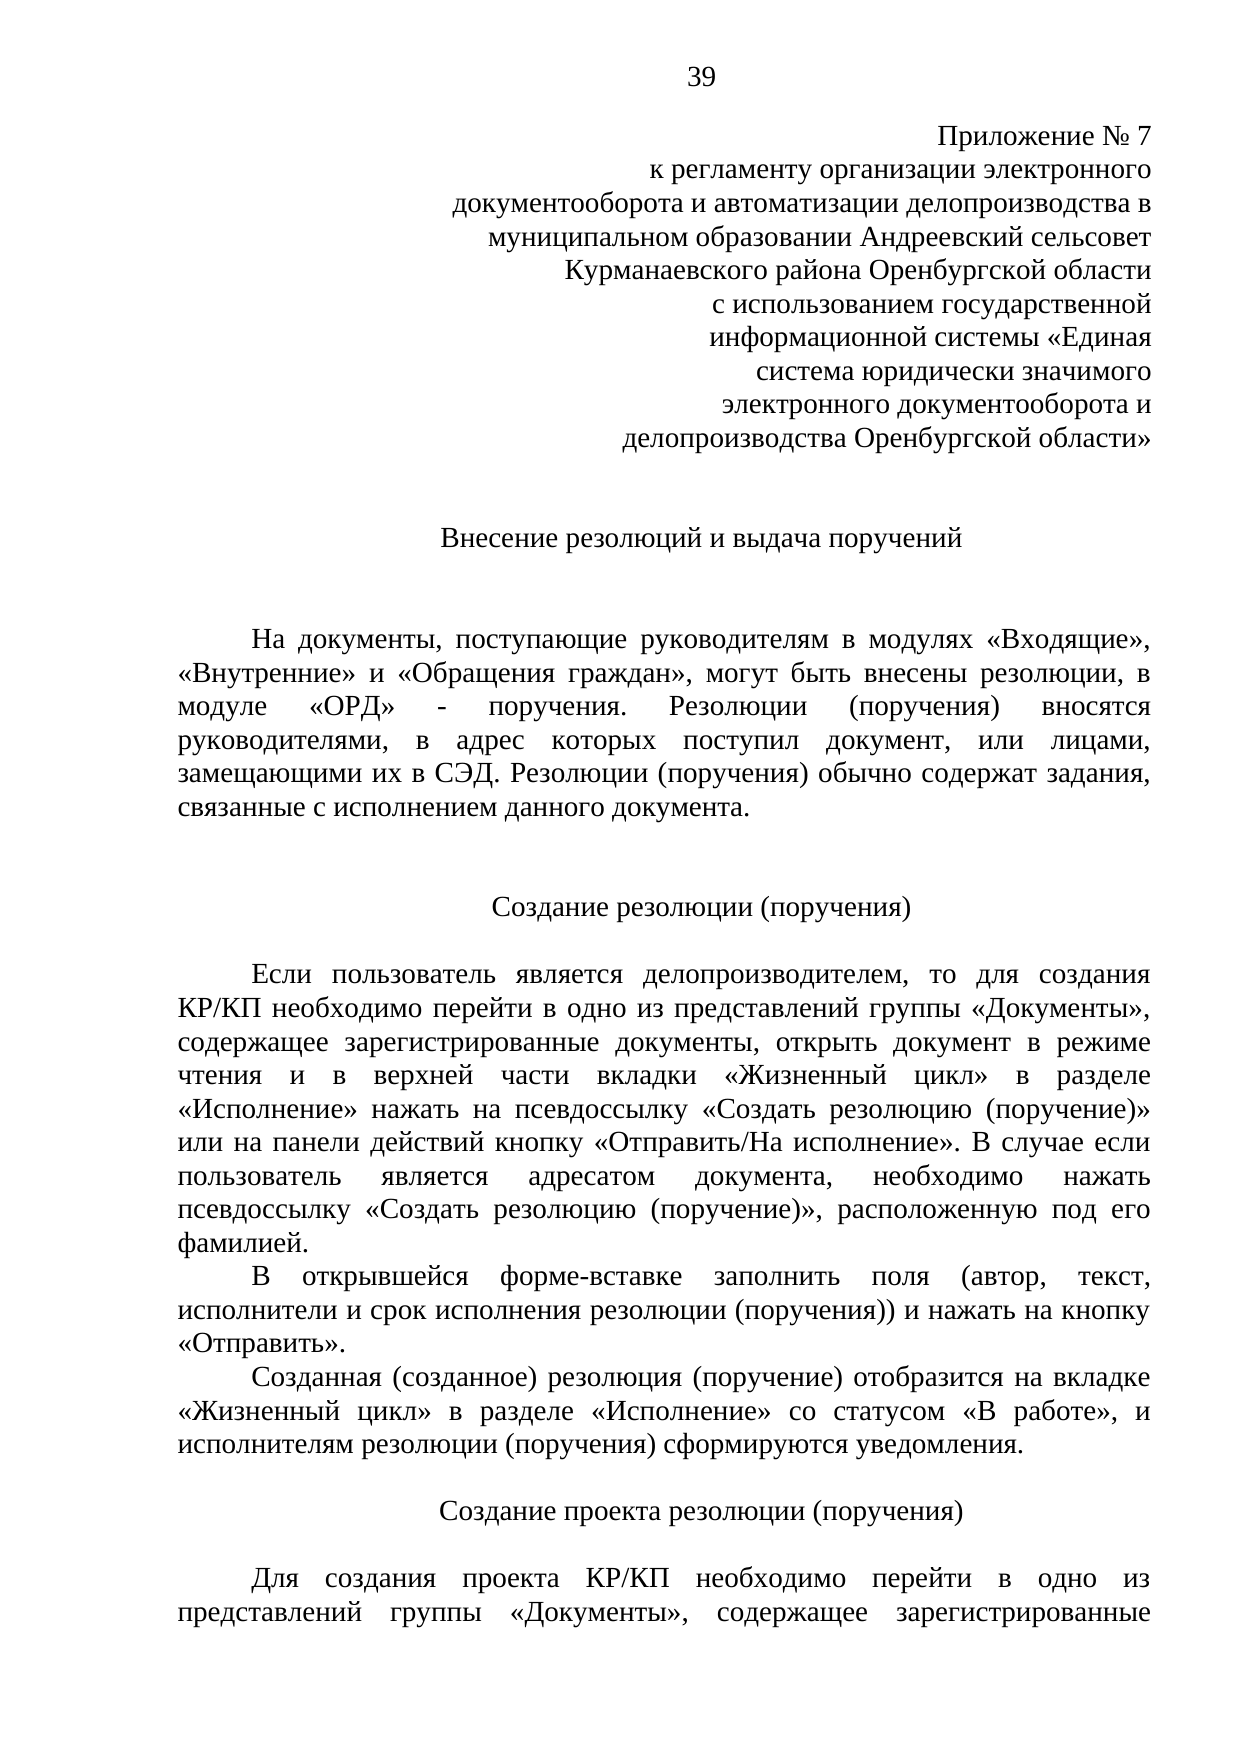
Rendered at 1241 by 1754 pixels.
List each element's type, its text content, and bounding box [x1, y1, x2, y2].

text Созданная (созданное) резолюция (поручение) отобразится на вкладке «Жизненный цикл» в разделе «Исполнение» со статусом «В работе», и исполнителям резолюции (поручения) сформируются уведомления. [177, 1359, 1152, 1460]
text Приложение № 7 [177, 118, 1152, 152]
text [177, 1560, 1152, 1627]
text В открывшейся форме-вставке заполнить поля (автор, текст, исполнители и срок исполнения резолюции (поручения)) и нажать на кнопку «Отправить». [177, 1258, 1152, 1359]
text Если пользователь является делопроизводителем, то для создания КР/КП необходимо перейти в одно из представлений группы «Документы», содержащее зарегистрированные документы, открыть документ в режиме чтения и в верхней части вкладки «Жизненный цикл» в разделе «Исполнение» нажать на псевдоссылку «Создать резолюцию (поручение)» или на панели действий кнопку «Отправить/На исполнение». В случае если пользователь является адресатом документа, необходимо нажать псевдоссылку «Создать резолюцию (поручение)», расположенную под его фамилией. [177, 957, 1152, 1258]
text Создание проекта резолюции (поручения) [177, 1493, 1152, 1527]
text с использованием государственной информационной системы «Единая система юридически значимого электронного документооборота и делопроизводства Оренбургской области» [620, 286, 1152, 453]
text документооборота и автоматизации делопроизводства в [177, 185, 1152, 219]
text Создание резолюции (поручения) [177, 889, 1152, 923]
text к регламенту организации электронного [177, 152, 1152, 185]
text муниципальном образовании Андреевский сельсовет [177, 219, 1152, 252]
text Внесение резолюций и выдача поручений [177, 521, 1152, 554]
text Курманаевского района Оренбургской области [177, 252, 1152, 286]
text На документы, поступающие руководителям в модулях «Входящие», «Внутренние» и «Обращения граждан», могут быть внесены резолюции, в модуле «ОРД» - поручения. Резолюции (поручения) вносятся руководителями, в адрес которых поступил документ, или лицами, замещающими их в СЭД. Резолюции (поручения) обычно содержат задания, связанные с исполнением данного документа. [177, 621, 1152, 822]
